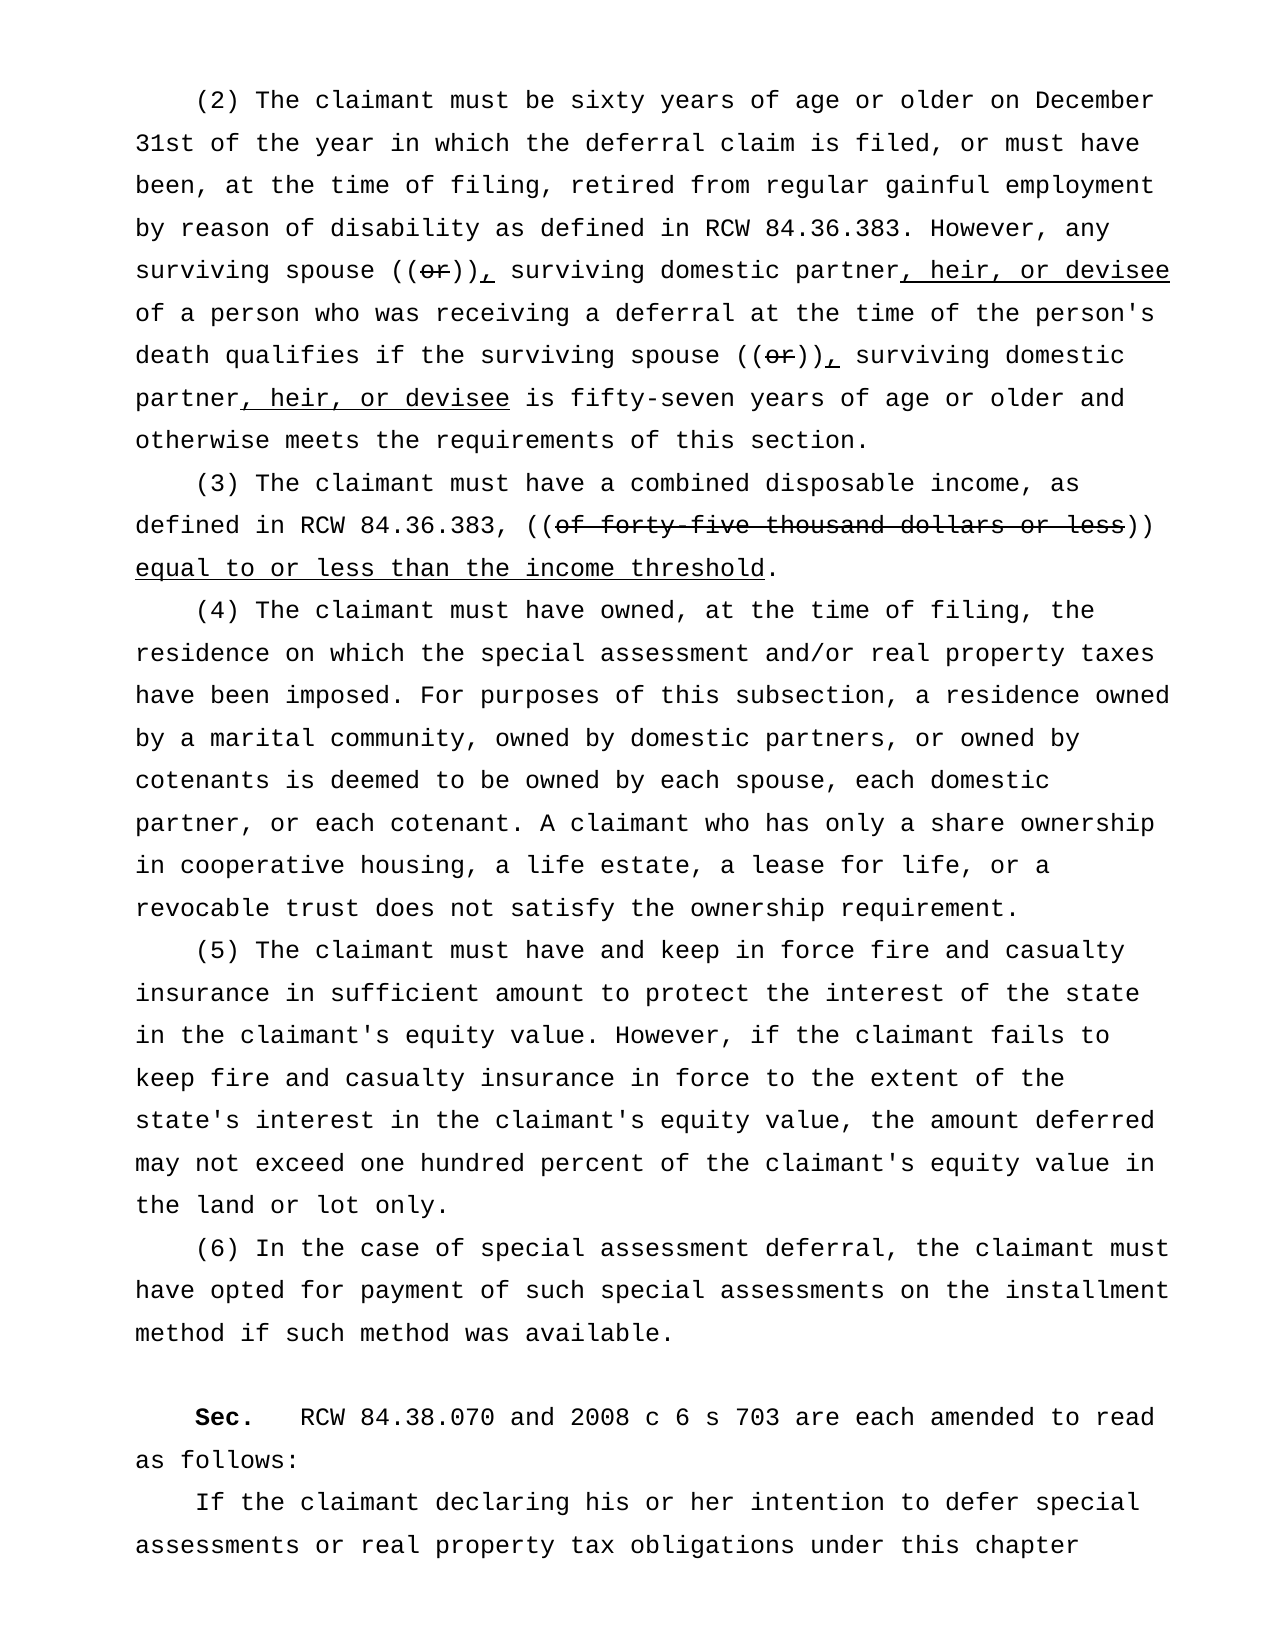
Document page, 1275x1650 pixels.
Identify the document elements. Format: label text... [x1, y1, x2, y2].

text (3) The claimant must have a combined disposable income, as defined in RCW 84.36.383, ((of forty-five thousand dollars or less)) equal to or less than the income threshold. [135, 457, 1170, 585]
text (4) The claimant must have owned, at the time of filing, the residence on which the special assessment and/or real property taxes have been imposed. For purposes of this subsection, a residence owned by a marital community, owned by domestic partners, or owned by cotenants is deemed to be owned by each spouse, each domestic partner, or each cotenant. A claimant who has only a share ownership in cooperative housing, a life estate, a lease for life, or a revocable trust does not satisfy the ownership requirement. [135, 585, 1170, 925]
text Sec. RCW 84.38.070 and 2008 c 6 s 703 are each amended to read as follows: [135, 1392, 1170, 1477]
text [135, 1477, 1170, 1562]
text (6) In the case of special assessment deferral, the claimant must have opted for payment of such special assessments on the installment method if such method was available. [135, 1222, 1170, 1350]
text (2) The claimant must be sixty years of age or older on December 31st of the year in which the deferral claim is filed, or must have been, at the time of filing, retired from regular gainful employment by reason of disability as defined in RCW 84.36.383. However, any surviving spouse ((or)), surviving domestic partner, heir, or devisee of a person who was receiving a deferral at the time of the person's death qualifies if the surviving spouse ((or)), surviving domestic partner, heir, or devisee is fifty-seven years of age or older and otherwise meets the requirements of this section. [135, 75, 1170, 457]
text (5) The claimant must have and keep in force fire and casualty insurance in sufficient amount to protect the interest of the state in the claimant's equity value. However, if the claimant fails to keep fire and casualty insurance in force to the extent of the state's interest in the claimant's equity value, the amount deferred may not exceed one hundred percent of the claimant's equity value in the land or lot only. [135, 925, 1170, 1222]
